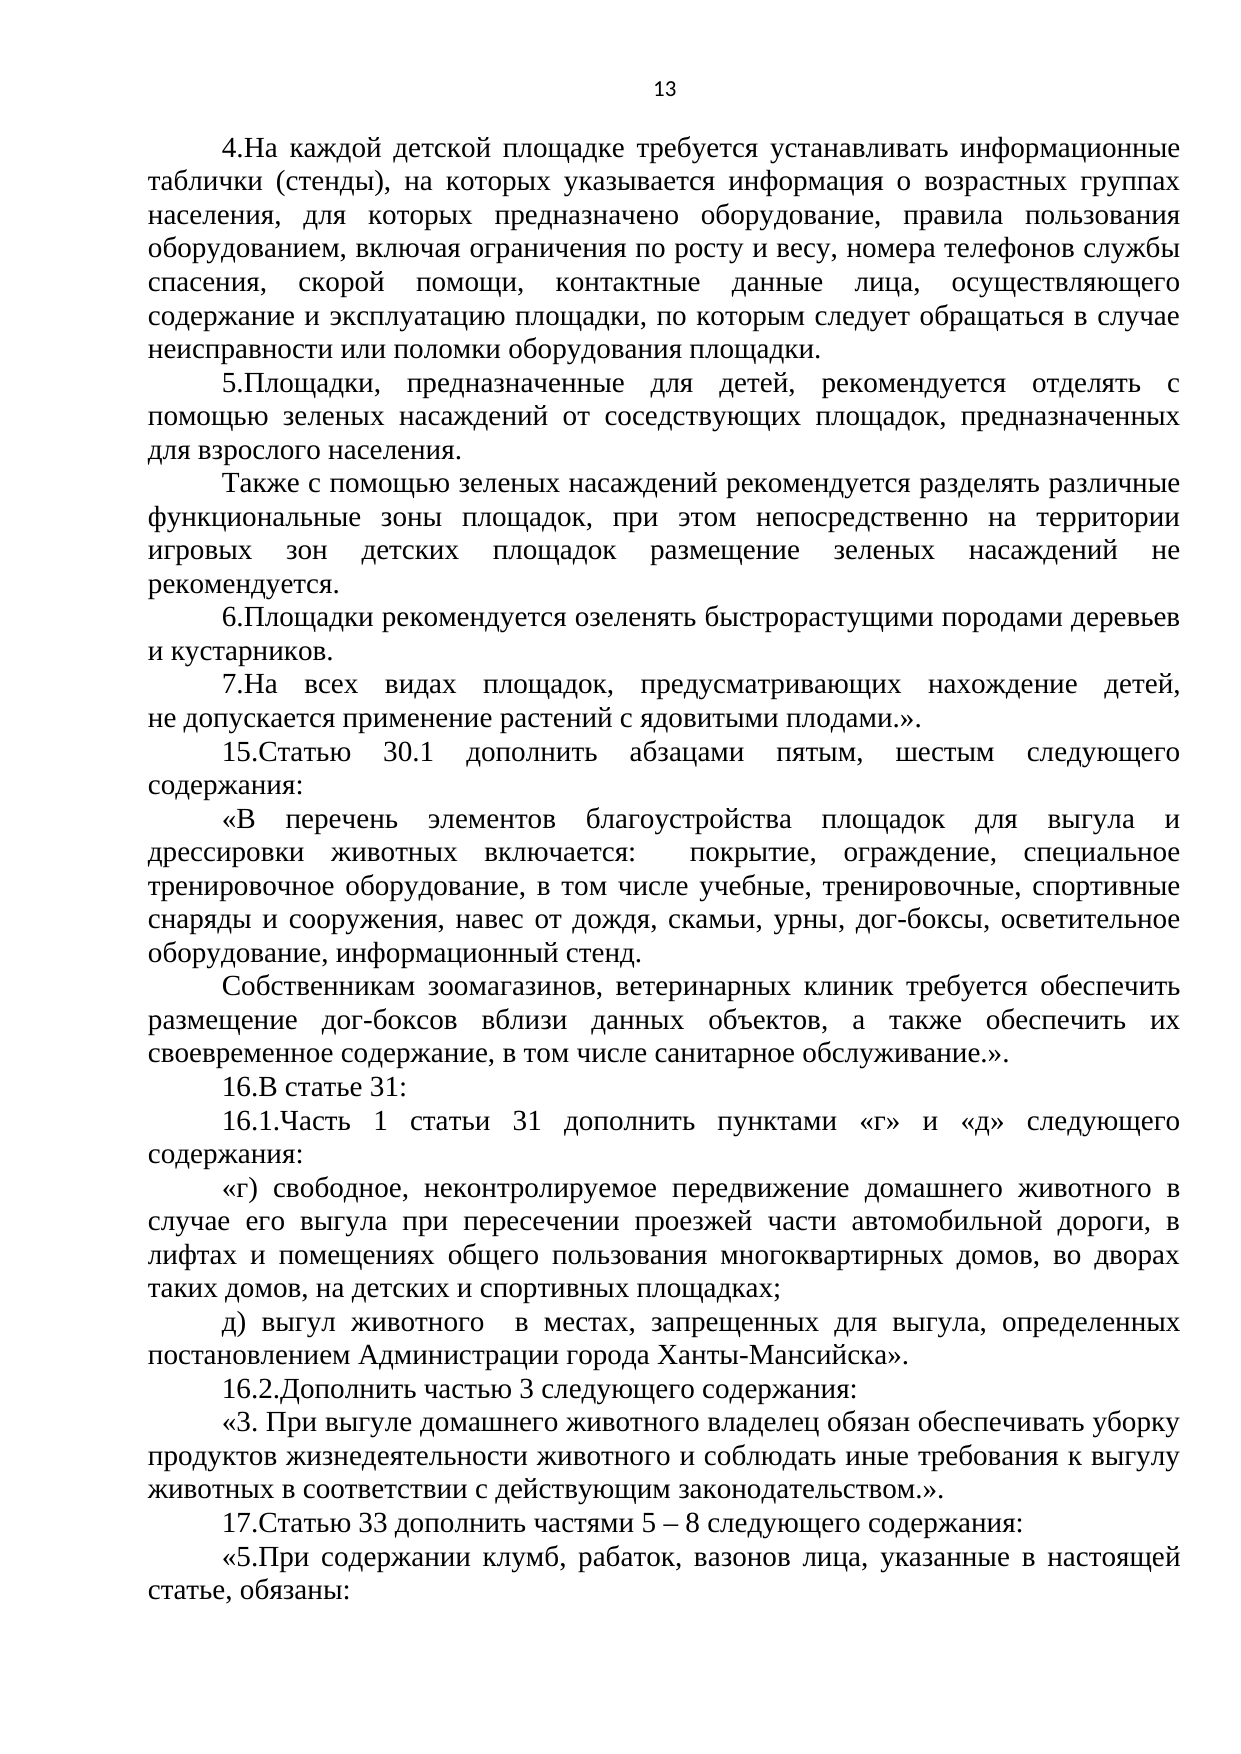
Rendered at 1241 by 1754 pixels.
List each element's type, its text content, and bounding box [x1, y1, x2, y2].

list «3. При выгуле домашнего животного владелец обязан обеспечивать уборку продуктов жизнедеятельности животного и соблюдать иные требования к выгулу животных в соответствии с действующим законодательством.». [148, 1404, 1181, 1505]
list «г) свободное, неконтролируемое передвижение домашнего животного в случае его выгула при пересечении проезжей части автомобильной дороги, в лифтах и помещениях общего пользования многоквартирных домов, во дворах таких домов, на детских и спортивных площадках; [148, 1170, 1181, 1304]
list «В перечень элементов благоустройства площадок для выгула и дрессировки животных включается: покрытие, ограждение, специальное тренировочное оборудование, в том числе учебные, тренировочные, спортивные снаряды и сооружения, навес от дождя, скамьи, урны, дог-боксы, осветительное оборудование, информационный стенд. [148, 801, 1181, 968]
list Также с помощью зеленых насаждений рекомендуется разделять различные функциональные зоны площадок, при этом непосредственно на территории игровых зон детских площадок размещение зеленых насаждений не рекомендуется. [148, 465, 1181, 599]
list 4.На каждой детской площадке требуется устанавливать информационные таблички (стенды), на которых указывается информация о возрастных группах населения, для которых предназначено оборудование, правила пользования оборудованием, включая ограничения по росту и весу, номера телефонов службы спасения, скорой помощи, контактные данные лица, осуществляющего содержание и эксплуатацию площадки, по которым следует обращаться в случае неисправности или поломки оборудования площадки. [148, 130, 1181, 365]
list 6.Площадки рекомендуется озеленять быстрорастущими породами деревьев и кустарников. [148, 599, 1181, 667]
list д) выгул животного в местах, запрещенных для выгула, определенных постановлением Администрации города Ханты-Мансийска». [148, 1304, 1181, 1371]
list 17.Статью 33 дополнить частями 5 – 8 следующего содержания: [148, 1505, 1181, 1539]
list 5.Площадки, предназначенные для детей, рекомендуется отделять с помощью зеленых насаждений от соседствующих площадок, предназначенных для взрослого населения. [148, 365, 1181, 465]
list 7.На всех видах площадок, предусматривающих нахождение детей, не допускается применение растений с ядовитыми плодами.». [148, 667, 1181, 734]
list 15.Статью 30.1 дополнить абзацами пятым, шестым следующего содержания: [148, 734, 1181, 801]
list 16.1.Часть 1 статьи 31 дополнить пунктами «г» и «д» следующего содержания: [148, 1103, 1181, 1170]
list «5.При содержании клумб, рабаток, вазонов лица, указанные в настоящей статье, обязаны: [148, 1539, 1181, 1606]
list 16.2.Дополнить частью 3 следующего содержания: [148, 1371, 1181, 1404]
list 16.В статье 31: [148, 1069, 1181, 1103]
list Собственникам зоомагазинов, ветеринарных клиник требуется обеспечить размещение дог-боксов вблизи данных объектов, а также обеспечить их своевременное содержание, в том числе санитарное обслуживание.». [148, 968, 1181, 1069]
